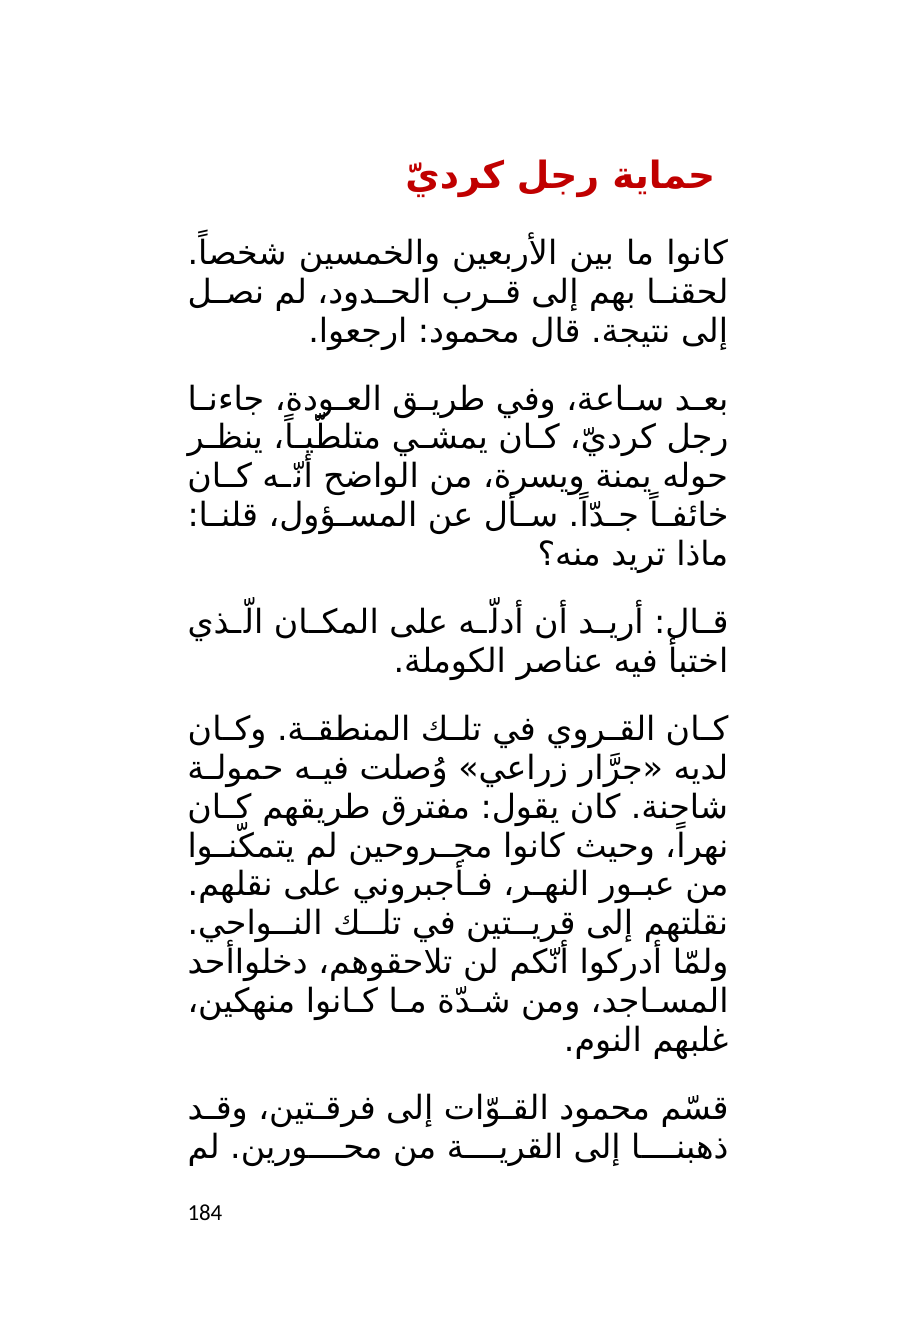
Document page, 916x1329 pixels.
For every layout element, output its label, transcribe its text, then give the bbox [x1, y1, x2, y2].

text كانوا ما بين الأربعين والخمسين شخصاً. لحقنا بهم إلى قرب الحدود، لم نصل إلى نتيجة. قال محمود: ارجعوا. [187, 233, 728, 350]
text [187, 1088, 728, 1166]
text بعد ساعة، وفي طريق العودة، جاءنا رجل كرديّ، كان يمشي متلطّياً، ينظر حوله يمنة ويسرة، من الواضح أنّه كان خائفاً جدّاً. سأل عن المسؤول، قلنا: ماذا تريد منه؟ [187, 379, 728, 573]
subtitle حماية رجل كرديّ [187, 154, 728, 198]
text كان القروي في تلك المنطقة. وكان لديه «جرَّار زراعي» وُصلت فيه حمولة شاحنة. كان يقول: مفترق طريقهم كان نهراً، وحيث كانوا مجروحين لم يتمكّنوا من عبور النهر، فأجبروني على نقلهم. نقلتهم إلى قريتين في تلك النواحي. ولمّا أدركوا أنّكم لن تلاحقوهم، دخلواأحد المساجد، ومن شدّة ما كانوا منهكين، غلبهم النوم. [187, 709, 728, 1059]
text قال: أريد أن أدلّه على المكان الّذي اختبأ فيه عناصر الكوملة. [187, 603, 728, 680]
